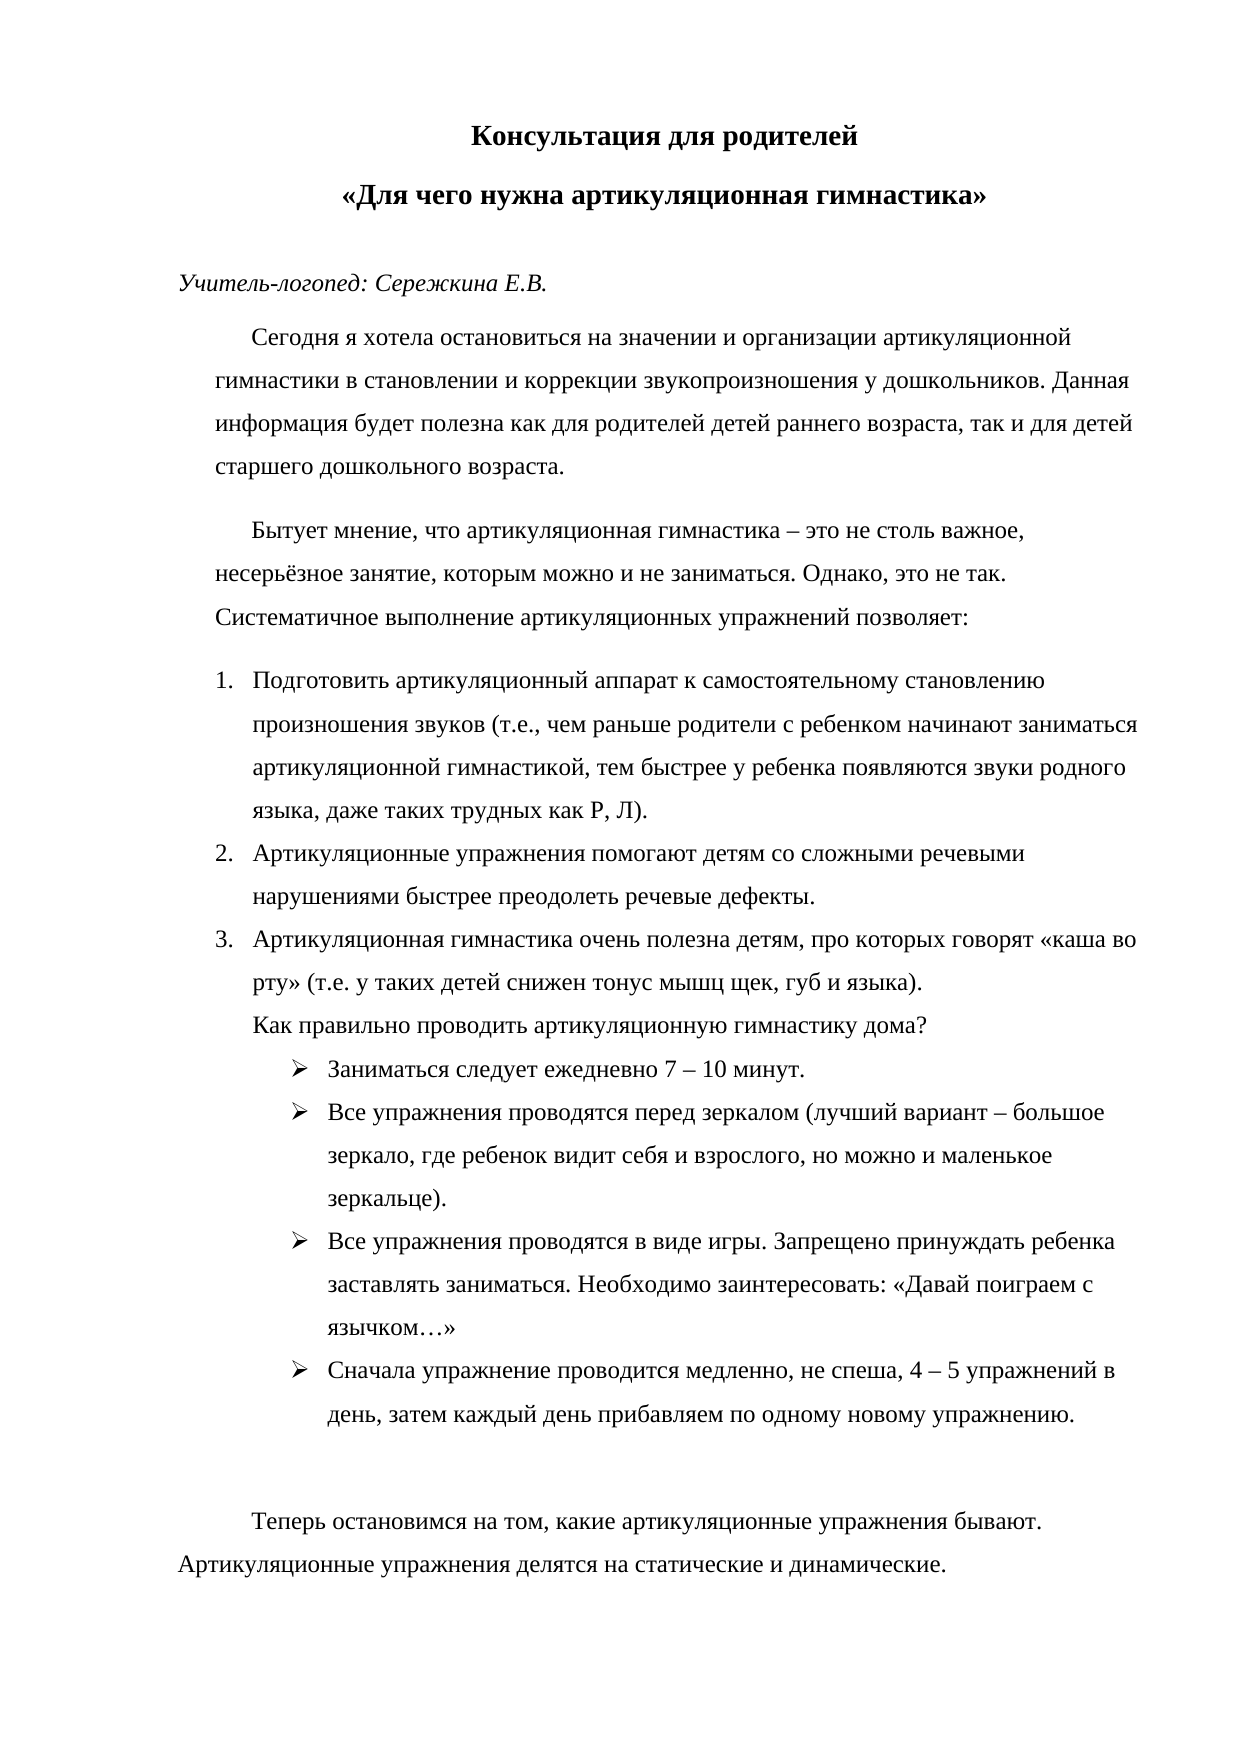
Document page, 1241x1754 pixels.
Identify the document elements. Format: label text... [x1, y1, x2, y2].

text Сегодня я хотела остановиться на значении и организации артикуляционной гимнастики в становлении и коррекции звукопроизношения у дошкольников. Данная информация будет полезна как для родителей детей раннего возраста, так и для детей старшего дошкольного возраста. [215, 322, 1152, 480]
text Консультация для родителей [177, 118, 1152, 152]
list Подготовить артикуляционный аппарат к самостоятельному становлению произношения звуков (т.е., чем раньше родители с ребенком начинают заниматься артикуляционной гимнастикой, тем быстрее у ребенка появляются звуки родного языка, даже таких трудных как Р, Л). [215, 666, 1152, 824]
text Теперь остановимся на том, какие артикуляционные упражнения бывают. Артикуляционные упражнения делятся на статические и динамические. [177, 1506, 1152, 1578]
list Как правильно проводить артикуляционную гимнастику дома? [252, 1011, 1152, 1039]
text «Для чего нужна артикуляционная гимнастика» [177, 177, 1152, 243]
list Сначала упражнение проводится медленно, не спеша, 4 – 5 упражнений в день, затем каждый день прибавляем по одному новому упражнению. [290, 1356, 1152, 1427]
text Бытует мнение, что артикуляционная гимнастика – это не столь важное, несерьёзное занятие, которым можно и не заниматься. Однако, это не так. Систематичное выполнение артикуляционных упражнений позволяет: [215, 515, 1152, 630]
list Артикуляционная гимнастика очень полезна детям, про которых говорят «каша во рту» (т.е. у таких детей снижен тонус мышц щек, губ и языка). [215, 924, 1152, 996]
list Все упражнения проводятся перед зеркалом (лучший вариант – большое зеркало, где ребенок видит себя и взрослого, но можно и маленькое зеркальце). [290, 1097, 1152, 1212]
list Все упражнения проводятся в виде игры. Запрещено принуждать ребенка заставлять заниматься. Необходимо заинтересовать: «Давай поиграем с язычком…» [290, 1226, 1152, 1341]
list Заниматься следует ежедневно 7 – 10 минут. [290, 1054, 1152, 1082]
list Артикуляционные упражнения помогают детям со сложными речевыми нарушениями быстрее преодолеть речевые дефекты. [215, 838, 1152, 910]
text Учитель-логопед: Сережкина Е.В. [177, 268, 1152, 297]
